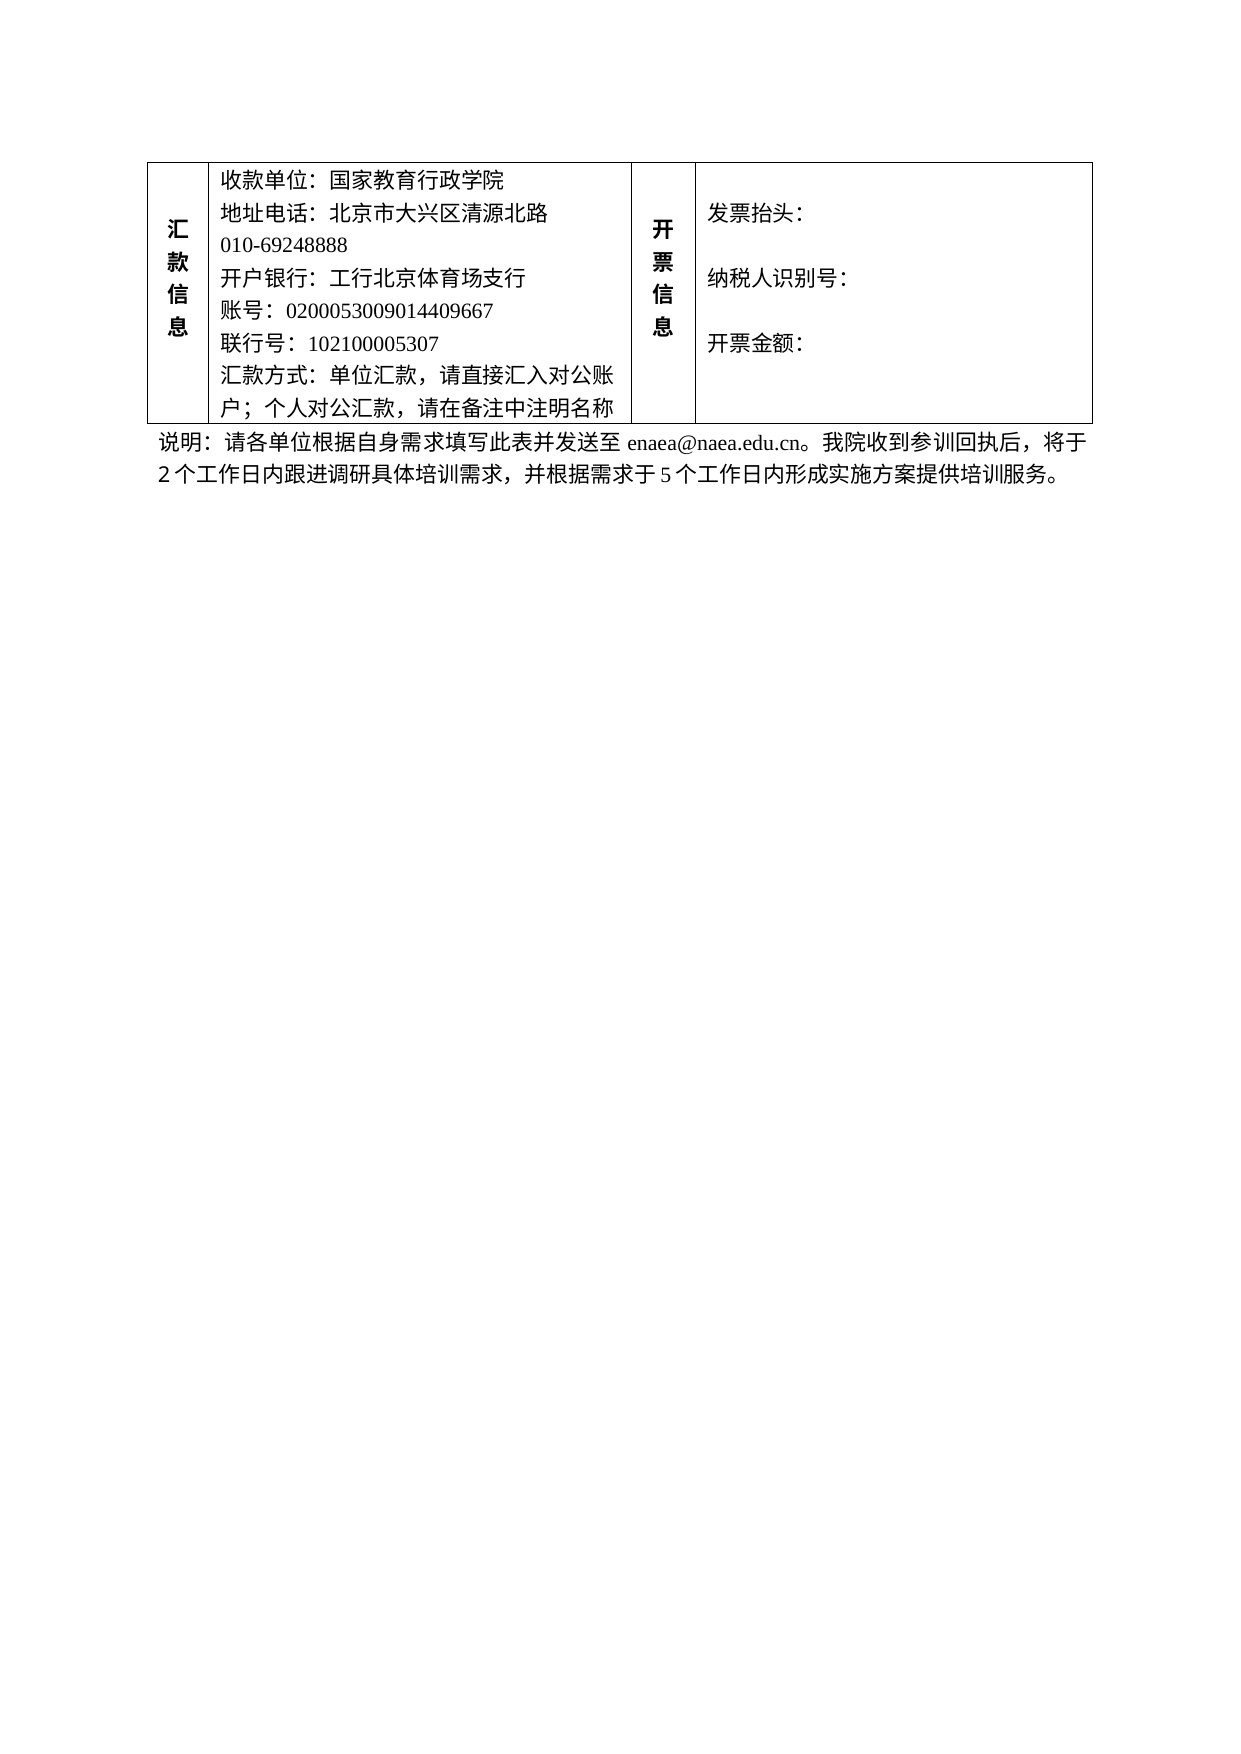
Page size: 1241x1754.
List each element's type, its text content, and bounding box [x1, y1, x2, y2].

table_cell 收款单位：国家教育行政学院 地址电话：北京市大兴区清源北路 010-69248888 开户银行：工行北京体育场支行 账号：0200053009014409667 联行号：102100005307 汇款方式：单位汇款，请直接汇入对公账户；个人对公汇款，请在备注中注明名称 [209, 163, 631, 423]
table_cell 开票信息 [632, 163, 695, 423]
table_cell 汇款信息 [148, 163, 208, 423]
table_cell 发票抬头： 纳税人识别号： 开票金额： [696, 163, 1092, 423]
subtitle 说明：请各单位根据自身需求填写此表并发送至enaea@naea.edu.cn。我院收到参训回执后，将于2个工作日内跟进调研具体培训需求，并根据需求于5个工作日内形成实施方案提供培训服务。 [158, 424, 1088, 489]
